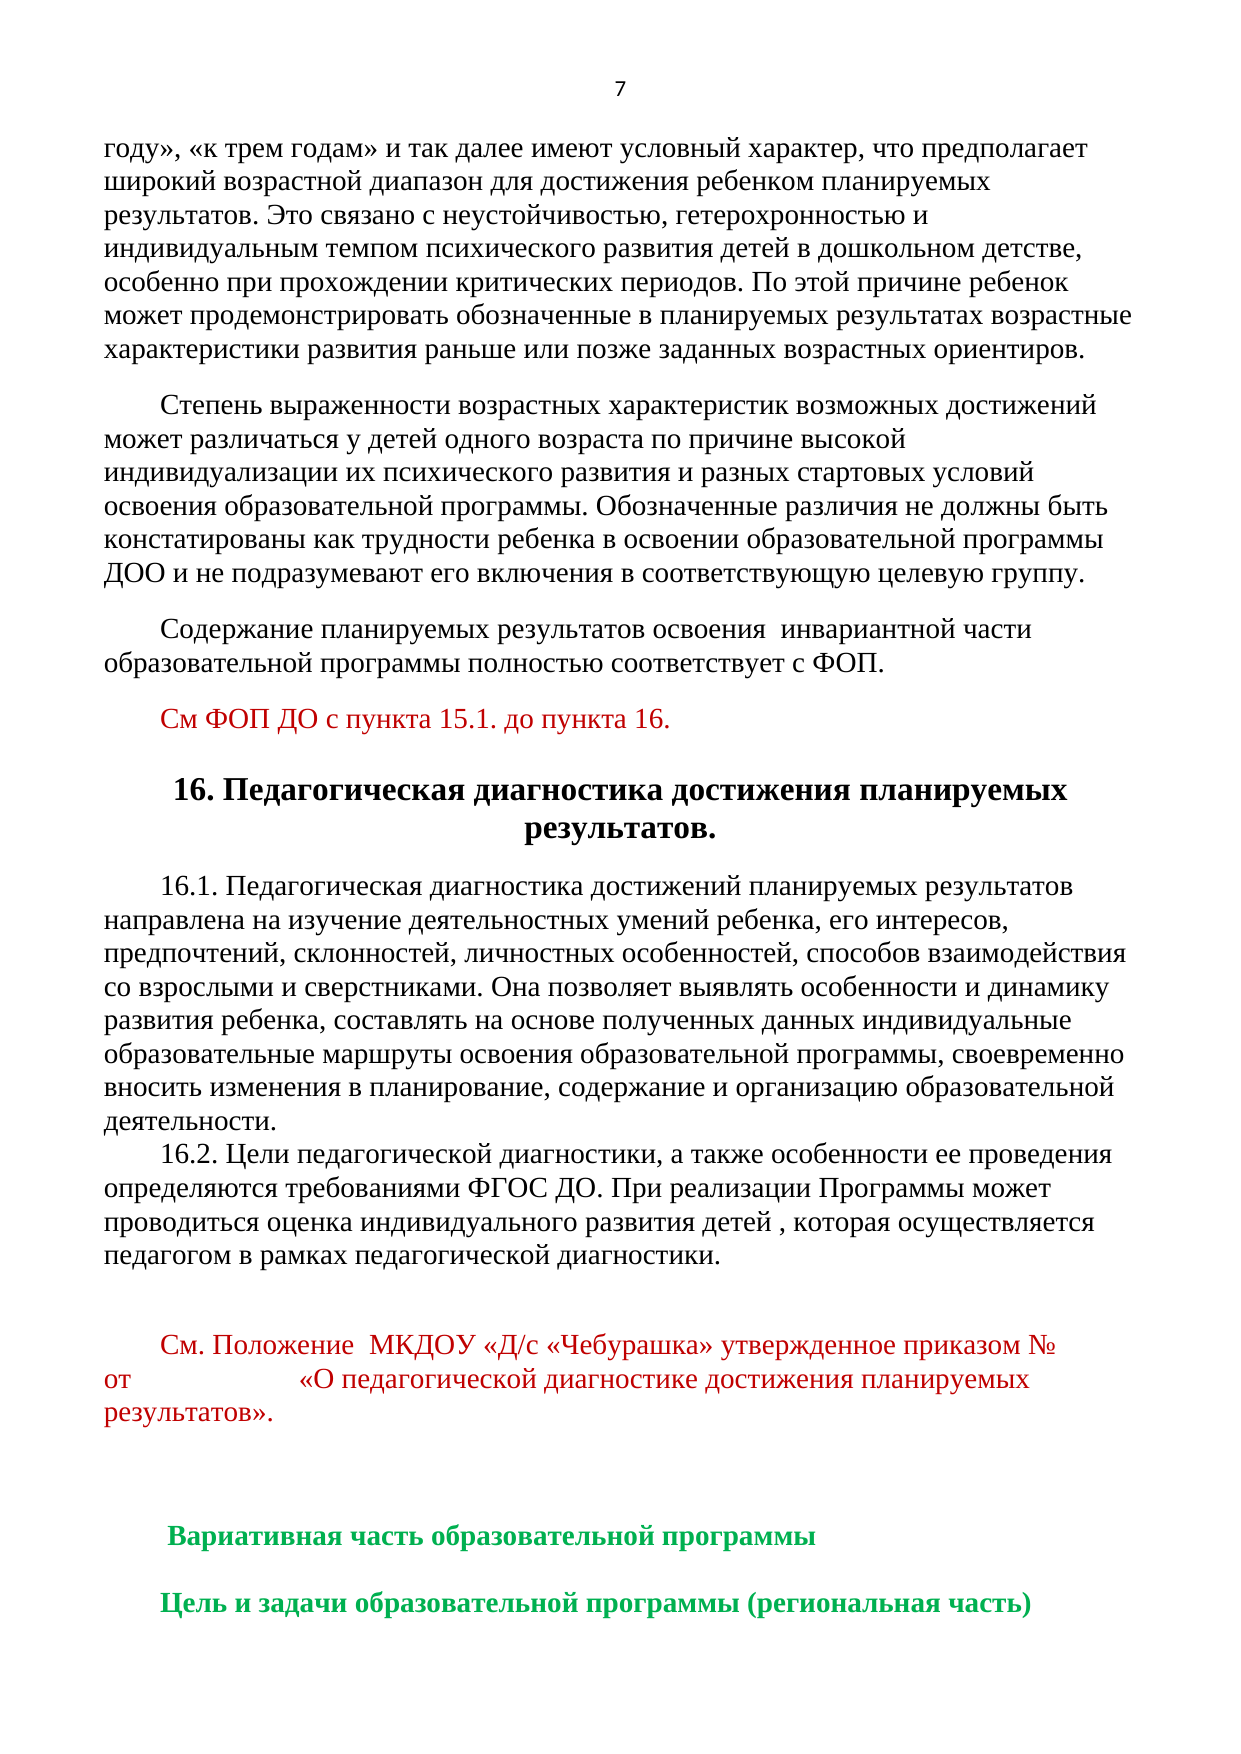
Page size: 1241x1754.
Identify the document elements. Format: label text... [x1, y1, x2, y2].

title 16. Педагогическая диагностика достижения планируемых результатов. [103, 769, 1137, 845]
title См. Положение МКДОУ «Д/с «Чебурашка» утвержденное приказом № от «О педагогической диагностике достижения планируемых результатов». [103, 1327, 1137, 1428]
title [103, 130, 1137, 364]
title 16.1. Педагогическая диагностика достижений планируемых результатов направлена на изучение деятельностных умений ребенка, его интересов, предпочтений, склонностей, личностных особенностей, способов взаимодействия со взрослыми и сверстниками. Она позволяет выявлять особенности и динамику развития ребенка, составлять на основе полученных данных индивидуальные образовательные маршруты освоения образовательной программы, своевременно вносить изменения в планирование, содержание и организацию образовательной деятельности. [103, 868, 1137, 1137]
title Содержание планируемых результатов освоения инвариантной части образовательной программы полностью соответствует с ФОП. [103, 612, 1137, 679]
title Вариативная часть образовательной программы [103, 1518, 1137, 1551]
title 16.2. Цели педагогической диагностики, а также особенности ее проведения определяются требованиями ФГОС ДО. При реализации Программы может проводиться оценка индивидуального развития детей , которая осуществляется педагогом в рамках педагогической диагностики. [103, 1137, 1137, 1271]
title Цель и задачи образовательной программы (региональная часть) [103, 1585, 1137, 1618]
title См ФОП ДО с пункта 15.1. до пункта 16. [103, 702, 1137, 735]
title Степень выраженности возрастных характеристик возможных достижений может различаться у детей одного возраста по причине высокой индивидуализации их психического развития и разных стартовых условий освоения образовательной программы. Обозначенные различия не должны быть констатированы как трудности ребенка в освоении образовательной программы ДОО и не подразумевают его включения в соответствующую целевую группу. [103, 387, 1137, 589]
